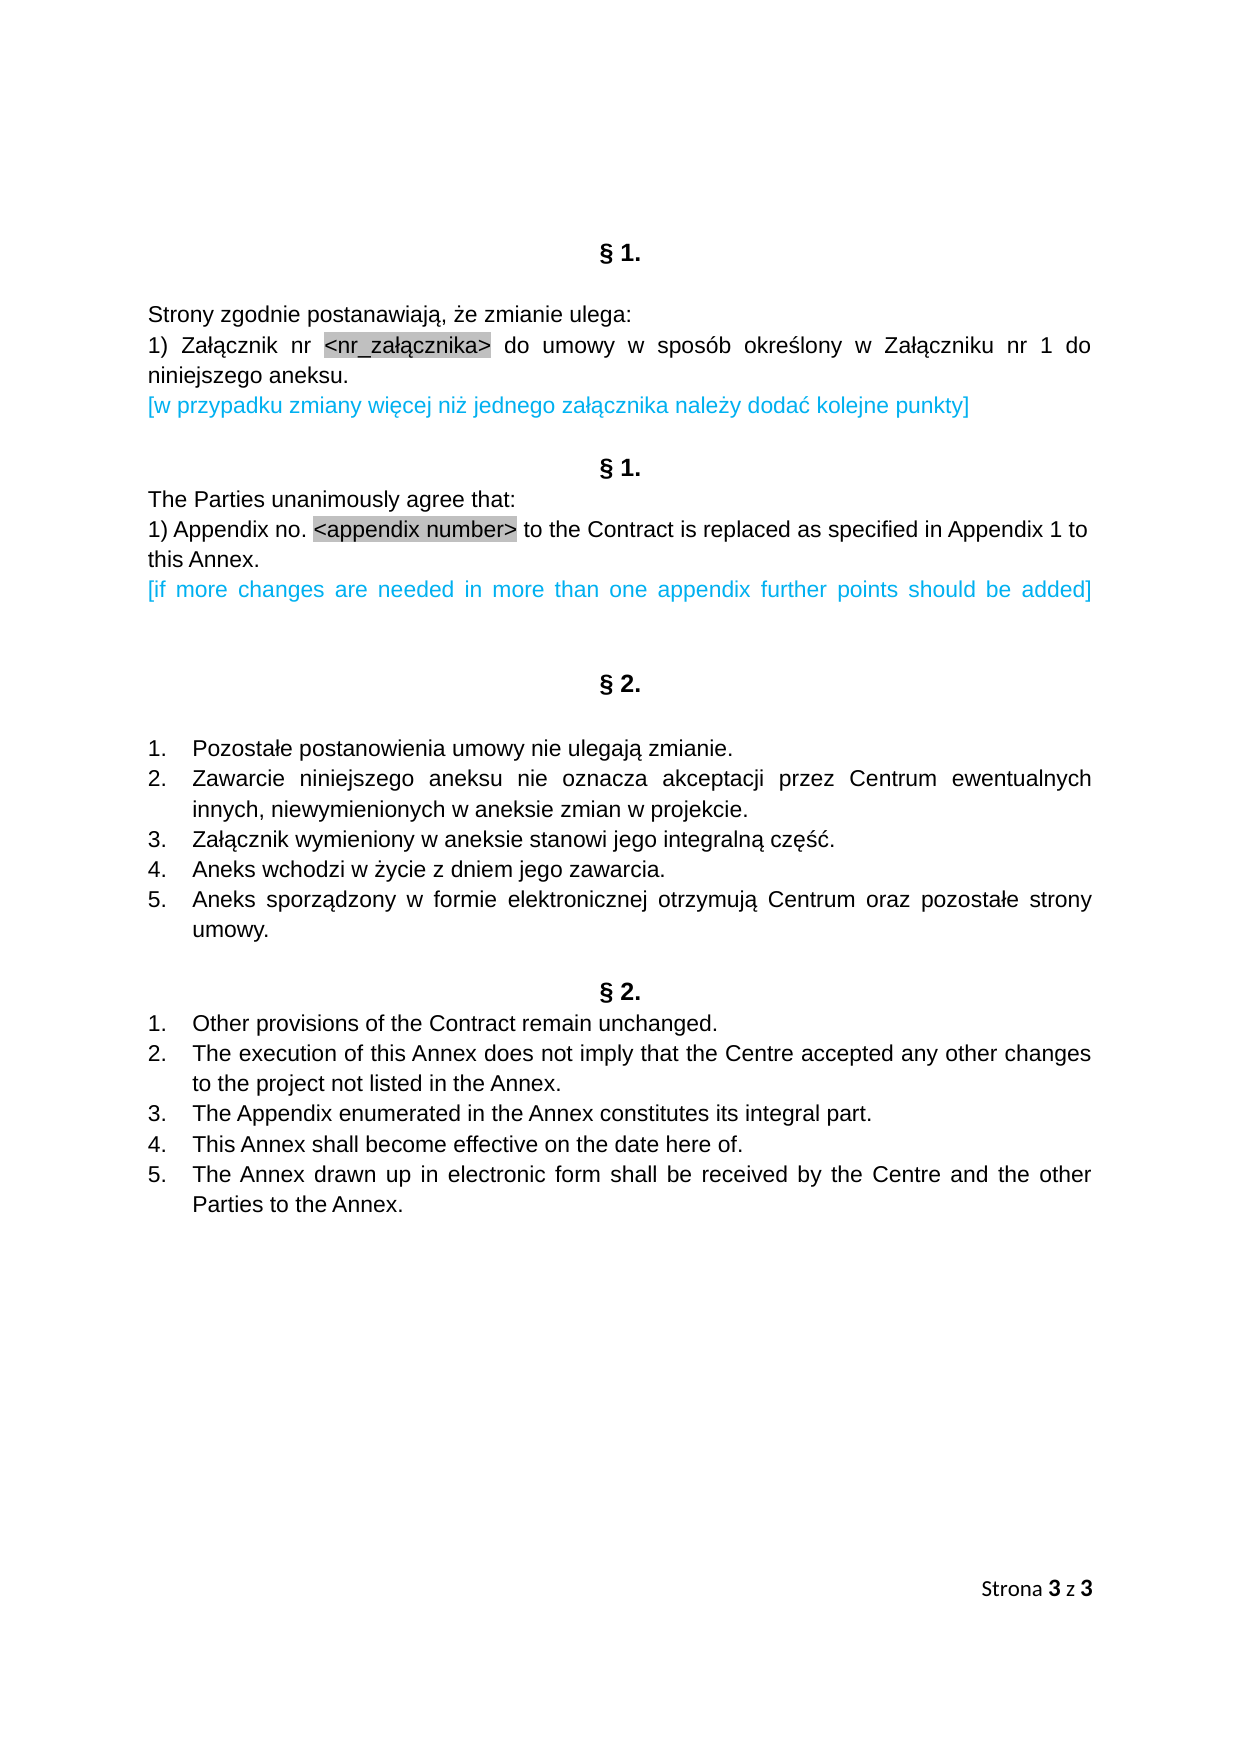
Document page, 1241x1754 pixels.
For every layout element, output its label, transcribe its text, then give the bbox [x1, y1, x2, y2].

list The Annex drawn up in electronic form shall be received by the Centre and the other Parties to the Annex. [148, 1161, 1093, 1217]
text § 2. [148, 669, 1093, 698]
text § 1. [148, 238, 1093, 267]
text [w przypadku zmiany więcej niż jednego załącznika należy dodać kolejne punkty] [148, 392, 1093, 418]
list The execution of this Annex does not imply that the Centre accepted any other changes to the project not listed in the Annex. [148, 1040, 1093, 1097]
text § 1. [148, 452, 1093, 481]
list Aneks wchodzi w życie z dniem jego zawarcia. [148, 856, 1093, 882]
list The Appendix enumerated in the Annex constitutes its integral part. [148, 1100, 1093, 1127]
list Aneks sporządzony w formie elektronicznej otrzymują Centrum oraz pozostałe strony umowy. [148, 886, 1093, 943]
list Other provisions of the Contract remain unchanged. [148, 1010, 1093, 1036]
list Pozostałe postanowienia umowy nie ulegają zmianie. [148, 735, 1093, 761]
list Załącznik wymieniony w aneksie stanowi jego integralną część. [148, 826, 1093, 852]
list This Annex shall become effective on the date here of. [148, 1131, 1093, 1157]
text 1) Appendix no. <appendix number> to the Contract is replaced as specified in Appendix 1 to [517, 516, 1093, 542]
text The Parties unanimously agree that: [148, 486, 1093, 512]
text Strony zgodnie postanawiają, że zmianie ulega: [148, 301, 1093, 328]
text § 2. [148, 977, 1093, 1006]
text 1) Załącznik nr <nr_załącznika> do umowy w sposób określony w Załączniku nr 1 do niniejszego aneksu. [148, 332, 1093, 388]
text this Annex. [148, 546, 1093, 572]
text [if more changes are needed in more than one appendix further points should be added] [148, 576, 1093, 635]
list Zawarcie niniejszego aneksu nie oznacza akceptacji przez Centrum ewentualnych innych, niewymienionych w aneksie zmian w projekcie. [148, 765, 1093, 822]
